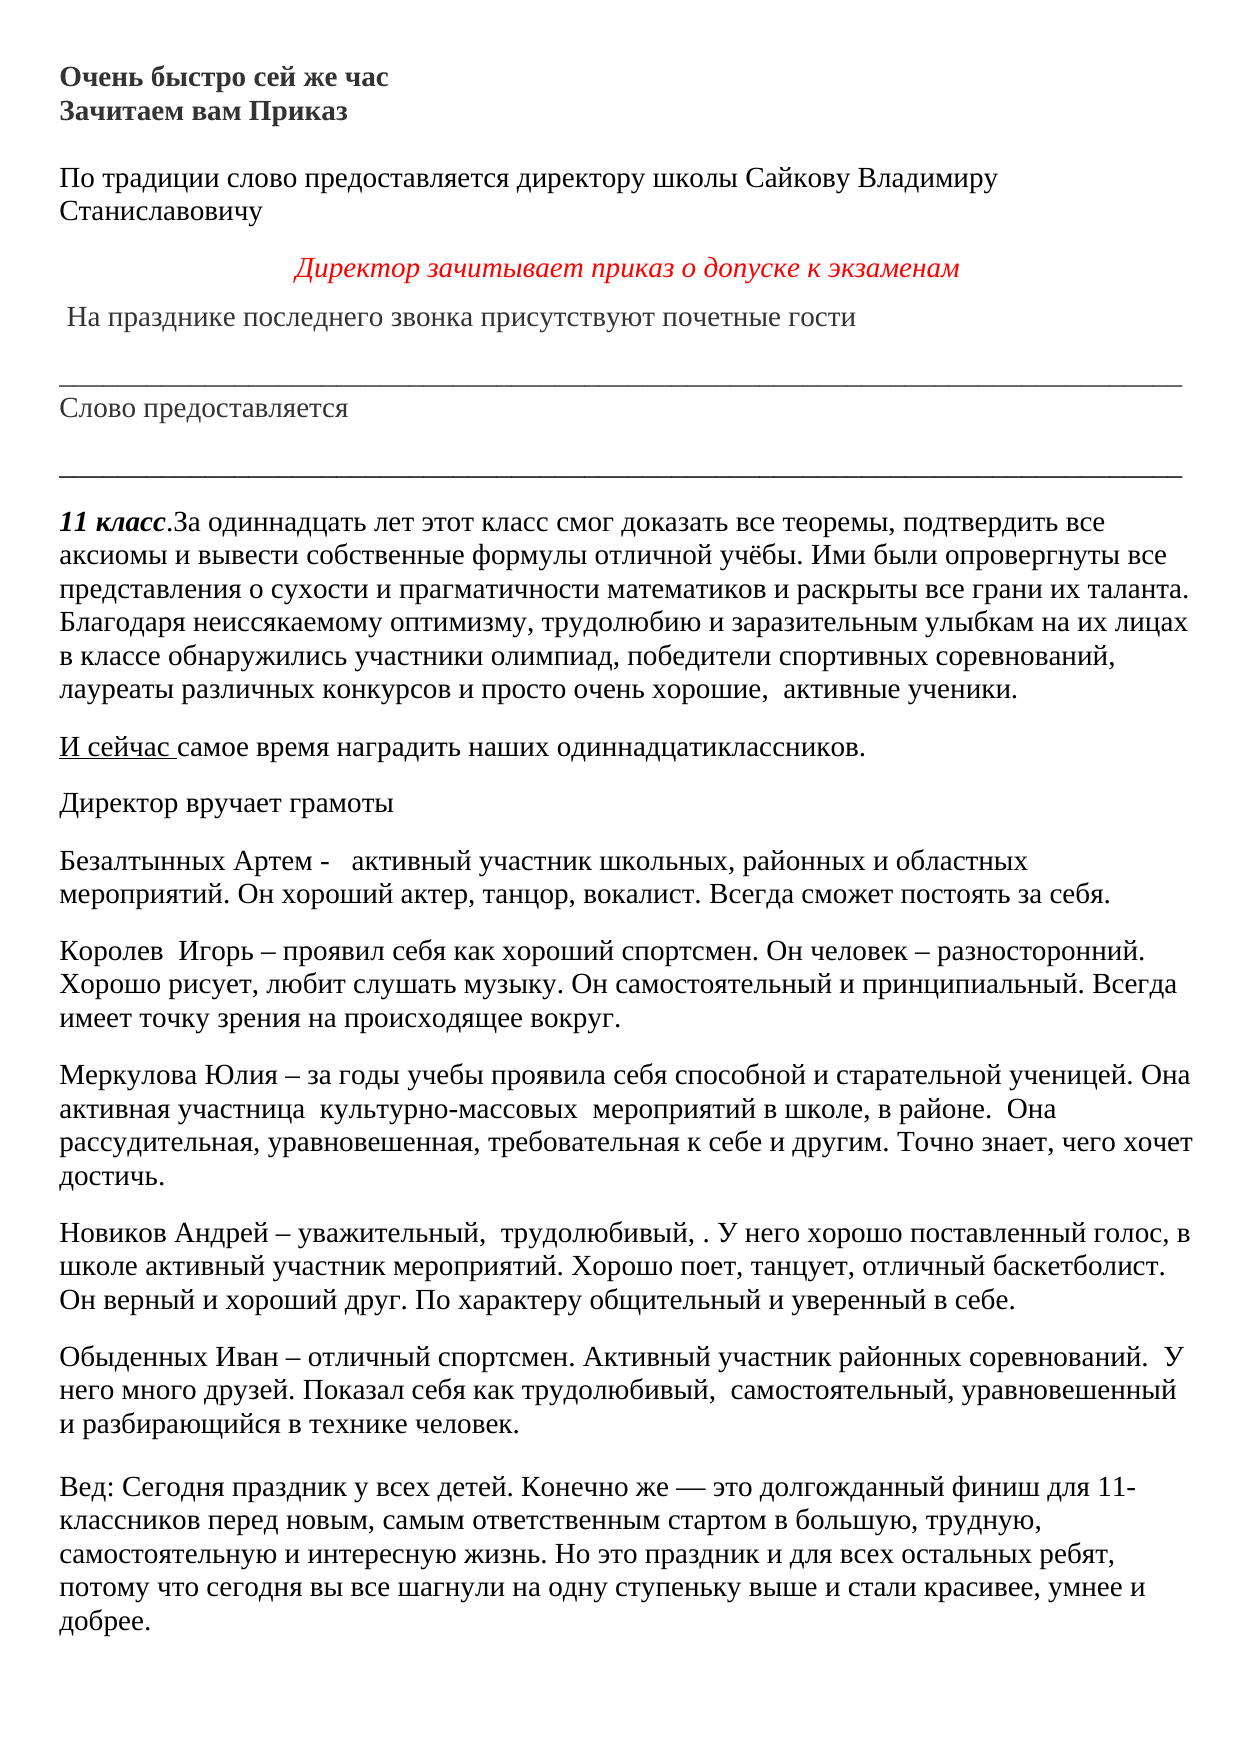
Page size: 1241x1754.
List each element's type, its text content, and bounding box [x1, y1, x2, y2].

text Вед: Сегодня праздник у всех детей. Конечно же — это долгожданный финиш для 11-классников перед новым, самым ответственным стартом в большую, трудную, самостоятельную и интересную жизнь. Но это праздник и для всех остальных ребят, потому что сегодня вы все шагнули на одну ступеньку выше и стали красивее, умнее и добрее. [59, 1469, 1196, 1636]
text _____________________________________________________________________________ [59, 447, 1196, 481]
text Обыденных Иван – отличный спортсмен. Активный участник районных соревнований. У него много друзей. Показал себя как трудолюбивый, самостоятельный, уравновешенный и разбирающийся в технике человек. [59, 1339, 1196, 1439]
text Безалтынных Артем - активный участник школьных, районных и областных мероприятий. Он хороший актер, танцор, вокалист. Всегда сможет постоять за себя. [59, 843, 1196, 910]
text _____________________________________________________________________________ Слово предоставляется [59, 356, 1196, 423]
text 11 класс.За одиннадцать лет этот класс смог доказать все теоремы, подтвердить все аксиомы и вывести собственные формулы отличной учёбы. Ими были опровергнуты все представления о сухости и прагматичности математиков и раскрыты все грани их таланта. Благодаря неиссякаемому оптимизму, трудолюбию и заразительным улыбкам на их лицах в классе обнаружились участники олимпиад, победители спортивных соревнований, лауреаты различных конкурсов и просто очень хорошие, активные ученики. [59, 504, 1196, 705]
text Директор зачитывает приказ о допуске к экзаменам [59, 250, 1196, 284]
text Меркулова Юлия – за годы учебы проявила себя способной и старательной ученицей. Она активная участница культурно-массовых мероприятий в школе, в районе. Она рассудительная, уравновешенная, требовательная к себе и другим. Точно знает, чего хочет достичь. [59, 1057, 1196, 1191]
text Королев Игорь – проявил себя как хороший спортсмен. Он человек – разносторонний. Хорошо рисует, любит слушать музыку. Он самостоятельный и принципиальный. Всегда имеет точку зрения на происходящее вокруг. [59, 933, 1196, 1034]
text Директор вручает грамоты [59, 786, 1196, 819]
text На празднике последнего звонка присутствуют почетные гости [59, 299, 1196, 333]
text И сейчас самое время наградить наших одиннадцатиклассников. [59, 729, 1196, 762]
text Новиков Андрей – уважительный, трудолюбивый, . У него хорошо поставленный голос, в школе активный участник мероприятий. Хорошо поет, танцует, отличный баскетболист. Он верный и хороший друг. По характеру общительный и уверенный в себе. [59, 1215, 1196, 1315]
text Очень быстро сей же час Зачитаем вам Приказ По традиции слово предоставляется директору школы Сайкову Владимиру Станиславовичу [59, 59, 1196, 227]
